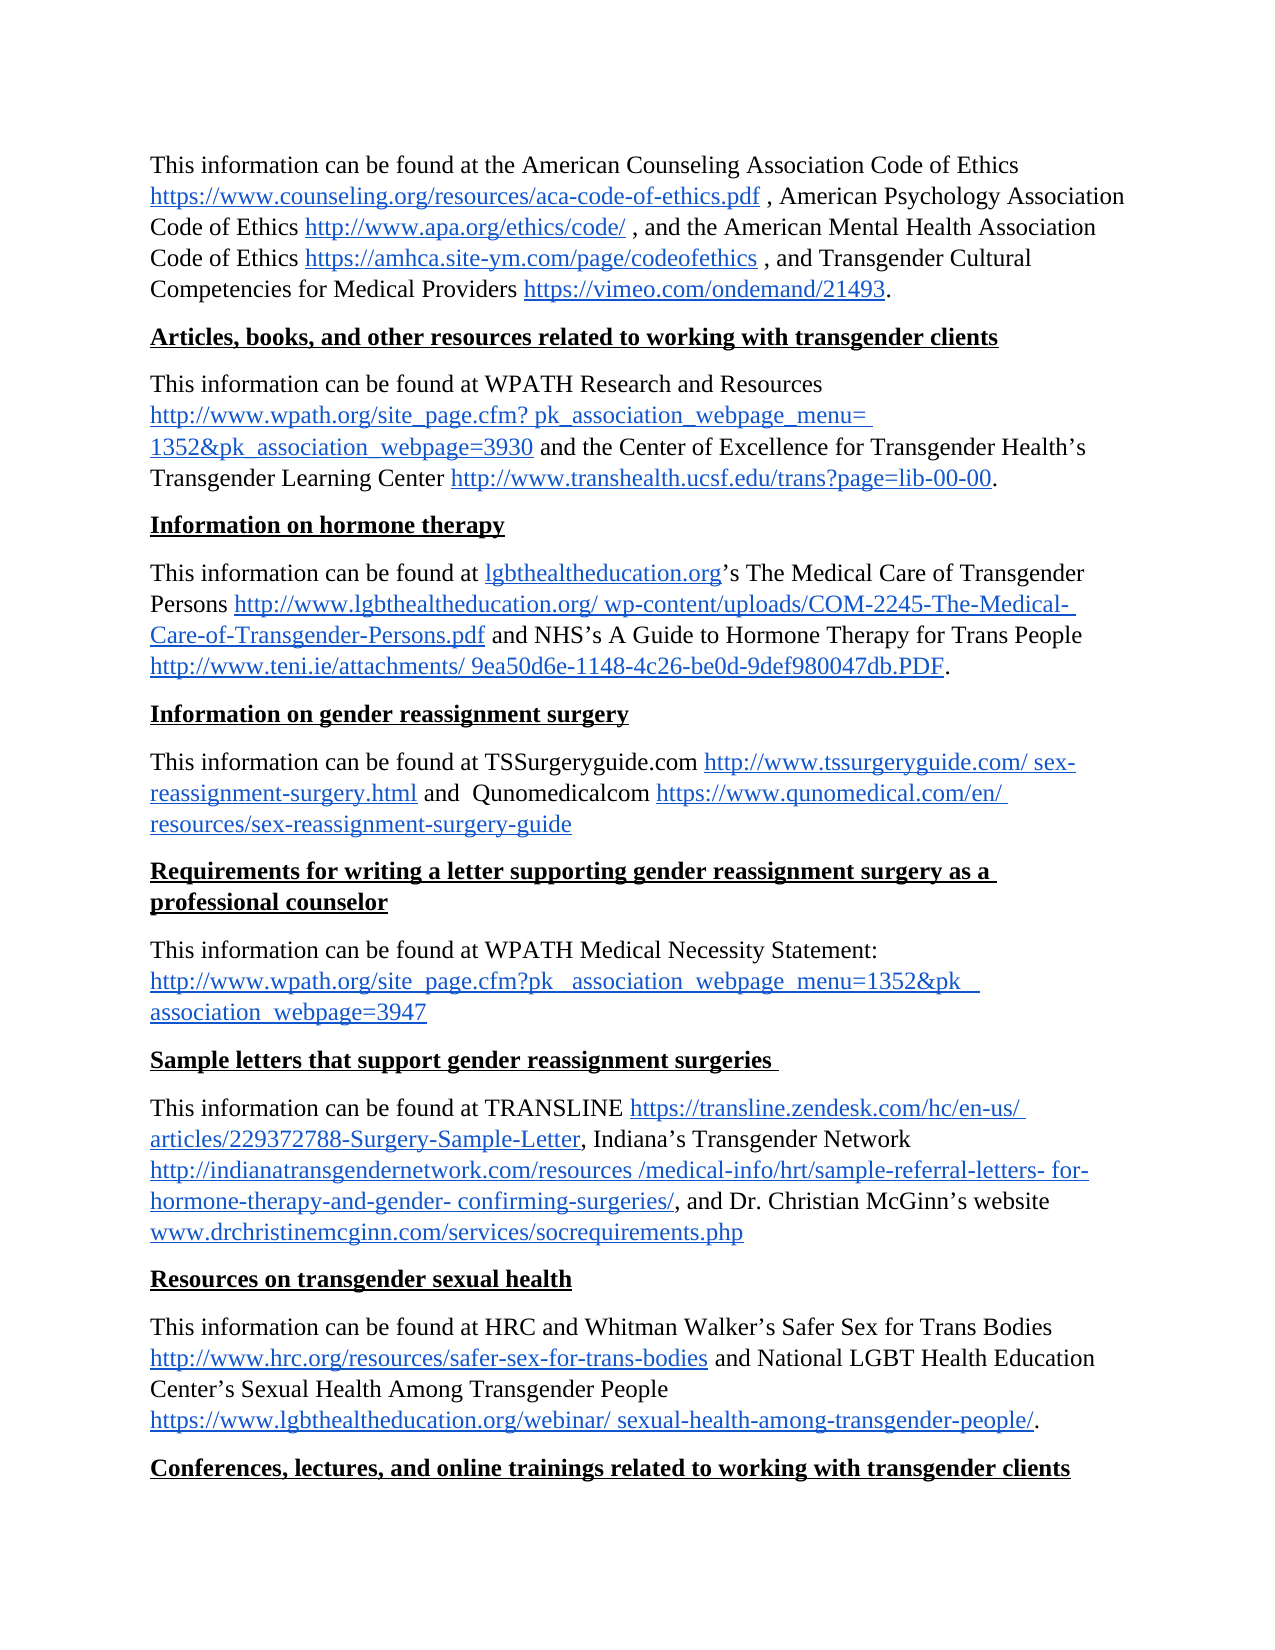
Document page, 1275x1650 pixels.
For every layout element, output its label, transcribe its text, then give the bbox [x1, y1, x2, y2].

text This information can be found at TSSurgeryguide.com http://www.tssurgeryguide.com/ sex-reassignment-surgery.html and Qunomedicalcom https://www.qunomedical.com/en/ resources/sex-reassignment-surgery-guide [150, 747, 1125, 837]
text Requirements for writing a letter supporting gender reassignment surgery as a professional counselor [150, 856, 1125, 916]
text This information can be found at WPATH Research and Resources http://www.wpath.org/site_page.cfm? pk_association_webpage_menu= 1352&pk_association_webpage=3930 and the Center of Excellence for Transgender Health’s Transgender Learning Center http://www.transhealth.ucsf.edu/trans?page=lib-00-00. [150, 369, 1125, 491]
text This information can be found at TRANSLINE https://transline.zendesk.com/hc/en-us/ articles/229372788-Surgery-Sample-Letter, Indiana’s Transgender Network http://indianatransgendernetwork.com/resources /medical-info/hrt/sample-referral-letters- for-hormone-therapy-and-gender- confirming-surgeries/, and Dr. Christian McGinn’s website www.drchristinemcginn.com/services/socrequirements.php [150, 1093, 1125, 1246]
text This information can be found at WPATH Medical Necessity Statement: http://www.wpath.org/site_page.cfm?pk_ association_webpage_menu=1352&pk_ association_webpage=3947 [150, 935, 1125, 1026]
text Conferences, lectures, and online trainings related to working with transgender clients [150, 1453, 1125, 1482]
text Articles, books, and other resources related to working with transgender clients [150, 322, 1125, 351]
text This information can be found at the American Counseling Association Code of Ethics https://www.counseling.org/resources/aca-code-of-ethics.pdf , American Psychology Association Code of Ethics http://www.apa.org/ethics/code/ , and the American Mental Health Association Code of Ethics https://amhca.site-ym.com/page/codeofethics , and Transgender Cultural Competencies for Medical Providers https://vimeo.com/ondemand/21493. [150, 150, 1125, 303]
text Information on hormone therapy [150, 510, 1125, 539]
text This information can be found at HRC and Whitman Walker’s Safer Sex for Trans Bodies http://www.hrc.org/resources/safer-sex-for-trans-bodies and National LGBT Health Education Center’s Sexual Health Among Transgender People https://www.lgbthealtheducation.org/webinar/ sexual-health-among-transgender-people/. [150, 1312, 1125, 1434]
text This information can be found at lgbthealtheducation.org’s The Medical Care of Transgender Persons http://www.lgbthealtheducation.org/ wp-content/uploads/COM-2245-The-Medical- Care-of-Transgender-Persons.pdf and NHS’s A Guide to Hormone Therapy for Trans People http://www.teni.ie/attachments/ 9ea50d6e-1148-4c26-be0d-9def980047db.PDF. [150, 558, 1125, 680]
text Information on gender reassignment surgery [150, 699, 1125, 728]
text Resources on transgender sexual health [150, 1264, 1125, 1293]
text Sample letters that support gender reassignment surgeries [150, 1045, 1125, 1074]
